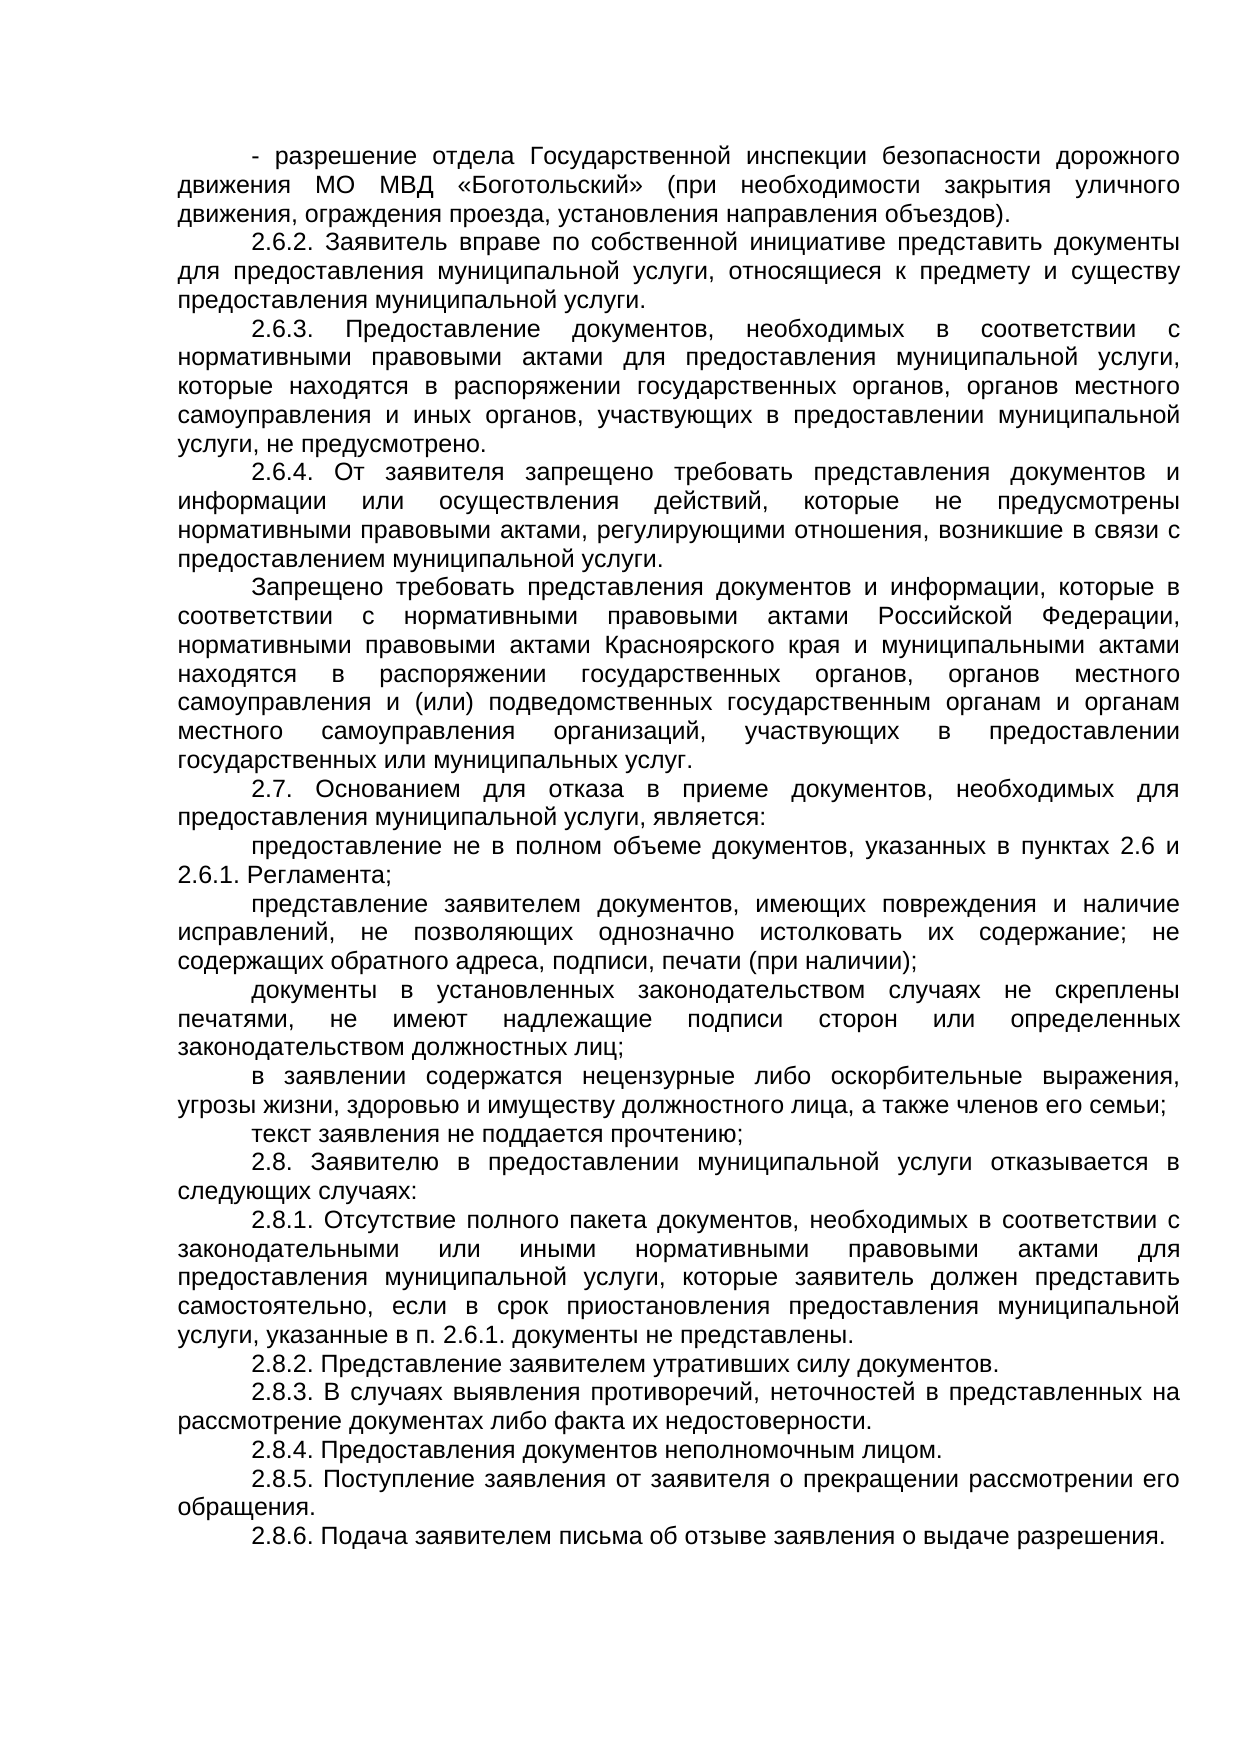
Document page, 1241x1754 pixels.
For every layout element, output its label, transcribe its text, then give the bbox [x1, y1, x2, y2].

text представление заявителем документов, имеющих повреждения и наличие исправлений, не позволяющих однозначно истолковать их содержание; не содержащих обратного адреса, подписи, печати (при наличии); [177, 888, 1181, 975]
text 2.6.2. Заявитель вправе по собственной инициативе представить документы для предоставления муниципальной услуги, относящиеся к предмету и существу предоставления муниципальной услуги. [177, 227, 1181, 313]
text 2.6.3. Предоставление документов, необходимых в соответствии с нормативными правовыми актами для предоставления муниципальной услуги, которые находятся в распоряжении государственных органов, органов местного самоуправления и иных органов, участвующих в предоставлении муниципальной услуги, не предусмотрено. [177, 313, 1181, 457]
text 2.8.2. Представление заявителем утративших силу документов. [177, 1348, 1181, 1377]
text в заявлении содержатся нецензурные либо оскорбительные выражения, угрозы жизни, здоровью и имуществу должностного лица, а также членов его семьи; [177, 1061, 1181, 1118]
text 2.8.4. Предоставления документов неполномочным лицом. [177, 1435, 1181, 1463]
text текст заявления не поддается прочтению; [177, 1118, 1181, 1147]
text предоставление не в полном объеме документов, указанных в пунктах 2.6 и 2.6.1. Регламента; [177, 831, 1181, 888]
text - разрешение отдела Государственной инспекции безопасности дорожного движения МО МВД «Боготольский» (при необходимости закрытия уличного движения, ограждения проезда, установления направления объездов). [177, 107, 1181, 227]
text 2.8.3. В случаях выявления противоречий, неточностей в представленных на рассмотрение документах либо факта их недостоверности. [177, 1377, 1181, 1435]
text 2.7. Основанием для отказа в приеме документов, необходимых для предоставления муниципальной услуги, является: [177, 773, 1181, 831]
text документы в установленных законодательством случаях не скреплены печатями, не имеют надлежащие подписи сторон или определенных законодательством должностных лиц; [177, 975, 1181, 1061]
text Запрещено требовать представления документов и информации, которые в соответствии с нормативными правовыми актами Российской Федерации, нормативными правовыми актами Красноярского края и муниципальными актами находятся в распоряжении государственных органов, органов местного самоуправления и (или) подведомственных государственным органам и органам местного самоуправления организаций, участвующих в предоставлении государственных или муниципальных услуг. [177, 572, 1181, 773]
text 2.8.1. Отсутствие полного пакета документов, необходимых в соответствии с законодательными или иными нормативными правовыми актами для предоставления муниципальной услуги, которые заявитель должен представить самостоятельно, если в срок приостановления предоставления муниципальной услуги, указанные в п. 2.6.1. документы не представлены. [177, 1205, 1181, 1348]
text 2.8. Заявителю в предоставлении муниципальной услуги отказывается в следующих случаях: [177, 1147, 1181, 1205]
text 2.6.4. От заявителя запрещено требовать представления документов и информации или осуществления действий, которые не предусмотрены нормативными правовыми актами, регулирующими отношения, возникшие в связи с предоставлением муниципальной услуги. [177, 457, 1181, 572]
text 2.8.6. Подача заявителем письма об отзыве заявления о выдаче разрешения. [177, 1521, 1181, 1550]
text 2.8.5. Поступление заявления от заявителя о прекращении рассмотрении его обращения. [177, 1463, 1181, 1521]
